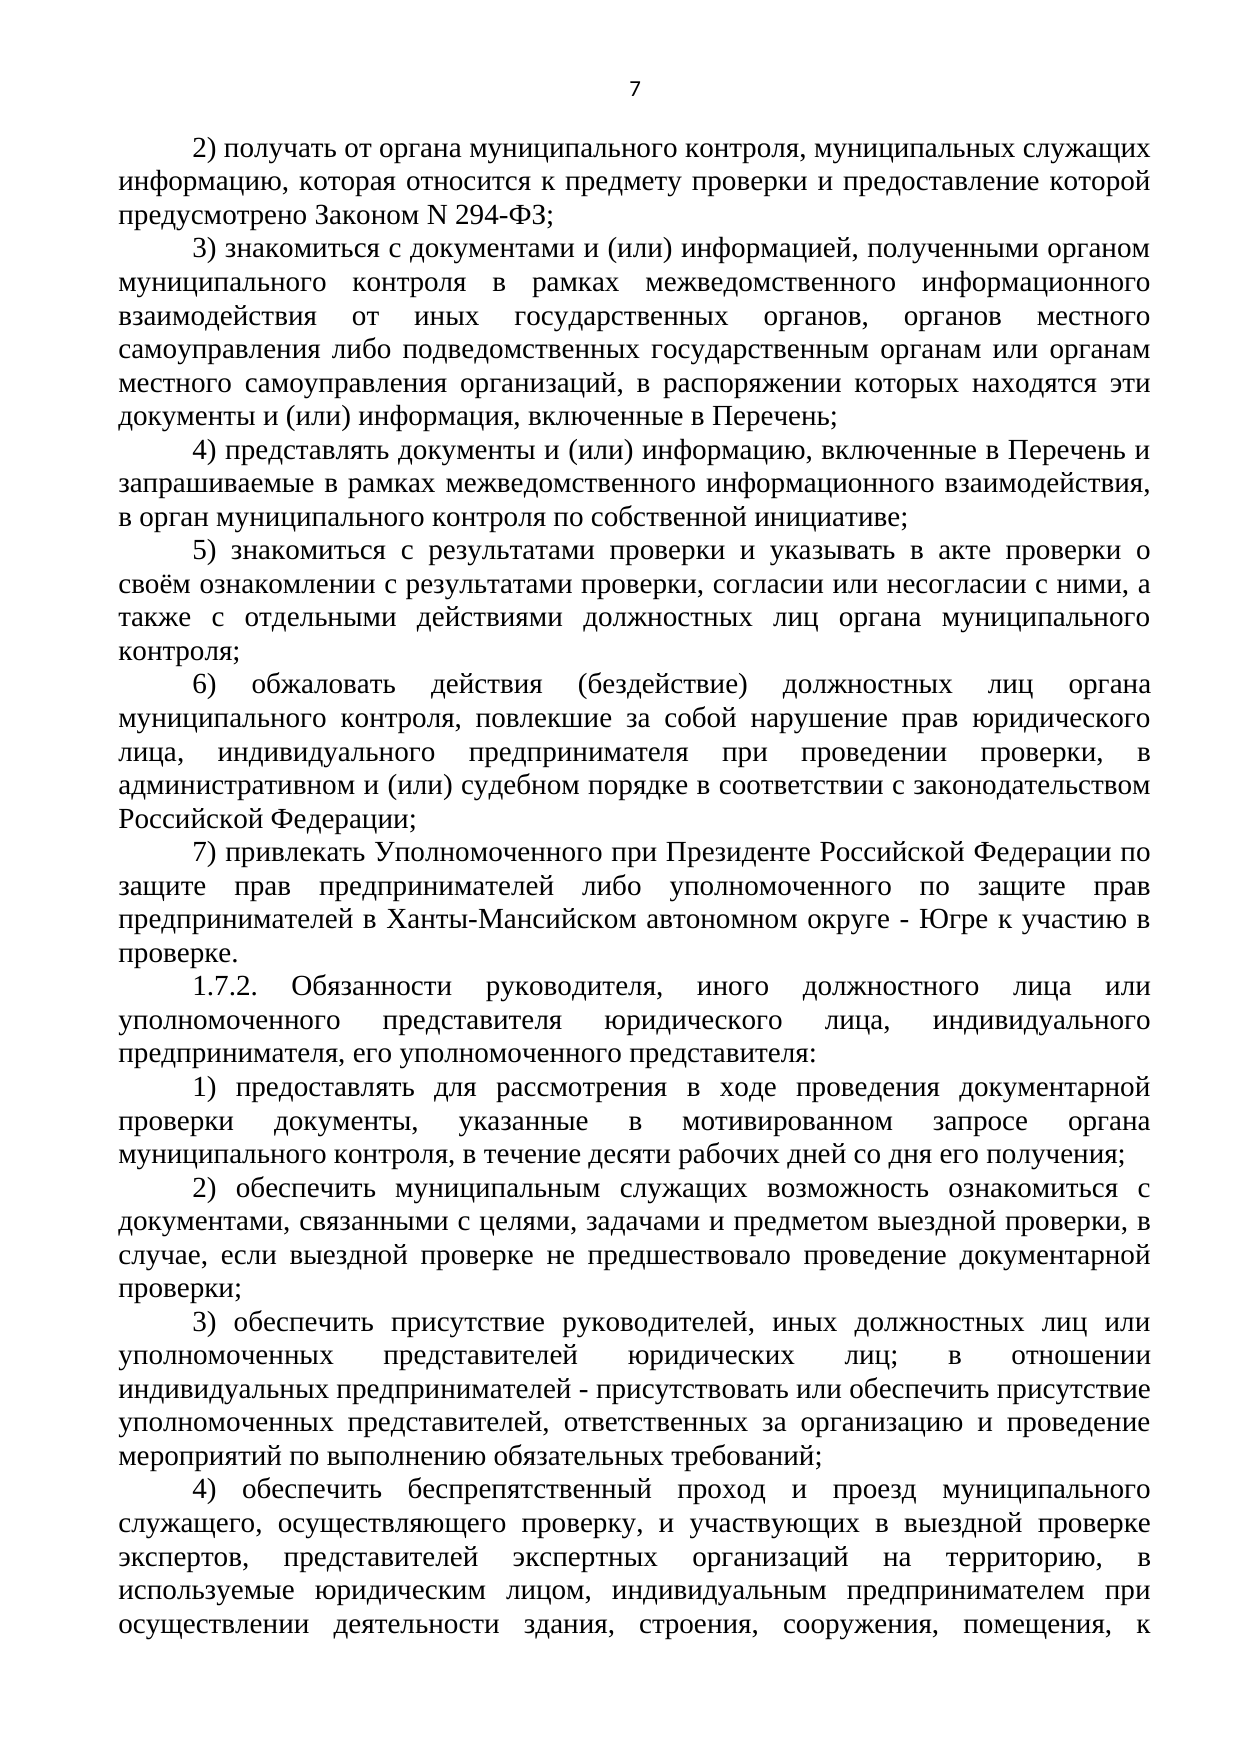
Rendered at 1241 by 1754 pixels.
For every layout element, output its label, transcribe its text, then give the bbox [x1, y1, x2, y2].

text 3) обеспечить присутствие руководителей, иных должностных лиц или уполномоченных представителей юридических лиц; в отношении индивидуальных предпринимателей - присутствовать или обеспечить присутствие уполномоченных представителей, ответственных за организацию и проведение мероприятий по выполнению обязательных требований; [118, 1304, 1152, 1472]
text 2) получать от органа муниципального контроля, муниципальных служащих информацию, которая относится к предмету проверки и предоставление которой предусмотрено Законом N 294-ФЗ; [118, 130, 1152, 231]
text 1) предоставлять для рассмотрения в ходе проведения документарной проверки документы, указанные в мотивированном запросе органа муниципального контроля, в течение десяти рабочих дней со дня его получения; [118, 1069, 1152, 1170]
text 1.7.2. Обязанности руководителя, иного должностного лица или уполномоченного представителя юридического лица, индивидуального предпринимателя, его уполномоченного представителя: [118, 968, 1152, 1069]
text 5) знакомиться с результатами проверки и указывать в акте проверки о своём ознакомлении с результатами проверки, согласии или несогласии с ними, а также с отдельными действиями должностных лиц органа муниципального контроля; [118, 532, 1152, 667]
text 7) привлекать Уполномоченного при Президенте Российской Федерации по защите прав предпринимателей либо уполномоченного по защите прав предпринимателей в Ханты-Мансийском автономном округе - Югре к участию в проверке. [118, 834, 1152, 968]
text 6) обжаловать действия (бездействие) должностных лиц органа муниципального контроля, повлекшие за собой нарушение прав юридического лица, индивидуального предпринимателя при проведении проверки, в административном и (или) судебном порядке в соответствии с законодательством Российской Федерации; [118, 667, 1152, 834]
text 4) представлять документы и (или) информацию, включенные в Перечень и запрашиваемые в рамках межведомственного информационного взаимодействия, в орган муниципального контроля по собственной инициативе; [118, 432, 1152, 532]
text 2) обеспечить муниципальным служащих возможность ознакомиться с документами, связанными с целями, задачами и предметом выездной проверки, в случае, если выездной проверке не предшествовало проведение документарной проверки; [118, 1170, 1152, 1304]
text 3) знакомиться с документами и (или) информацией, полученными органом муниципального контроля в рамках межведомственного информационного взаимодействия от иных государственных органов, органов местного самоуправления либо подведомственных государственным органам или органам местного самоуправления организаций, в распоряжении которых находятся эти документы и (или) информация, включенные в Перечень; [118, 231, 1152, 432]
